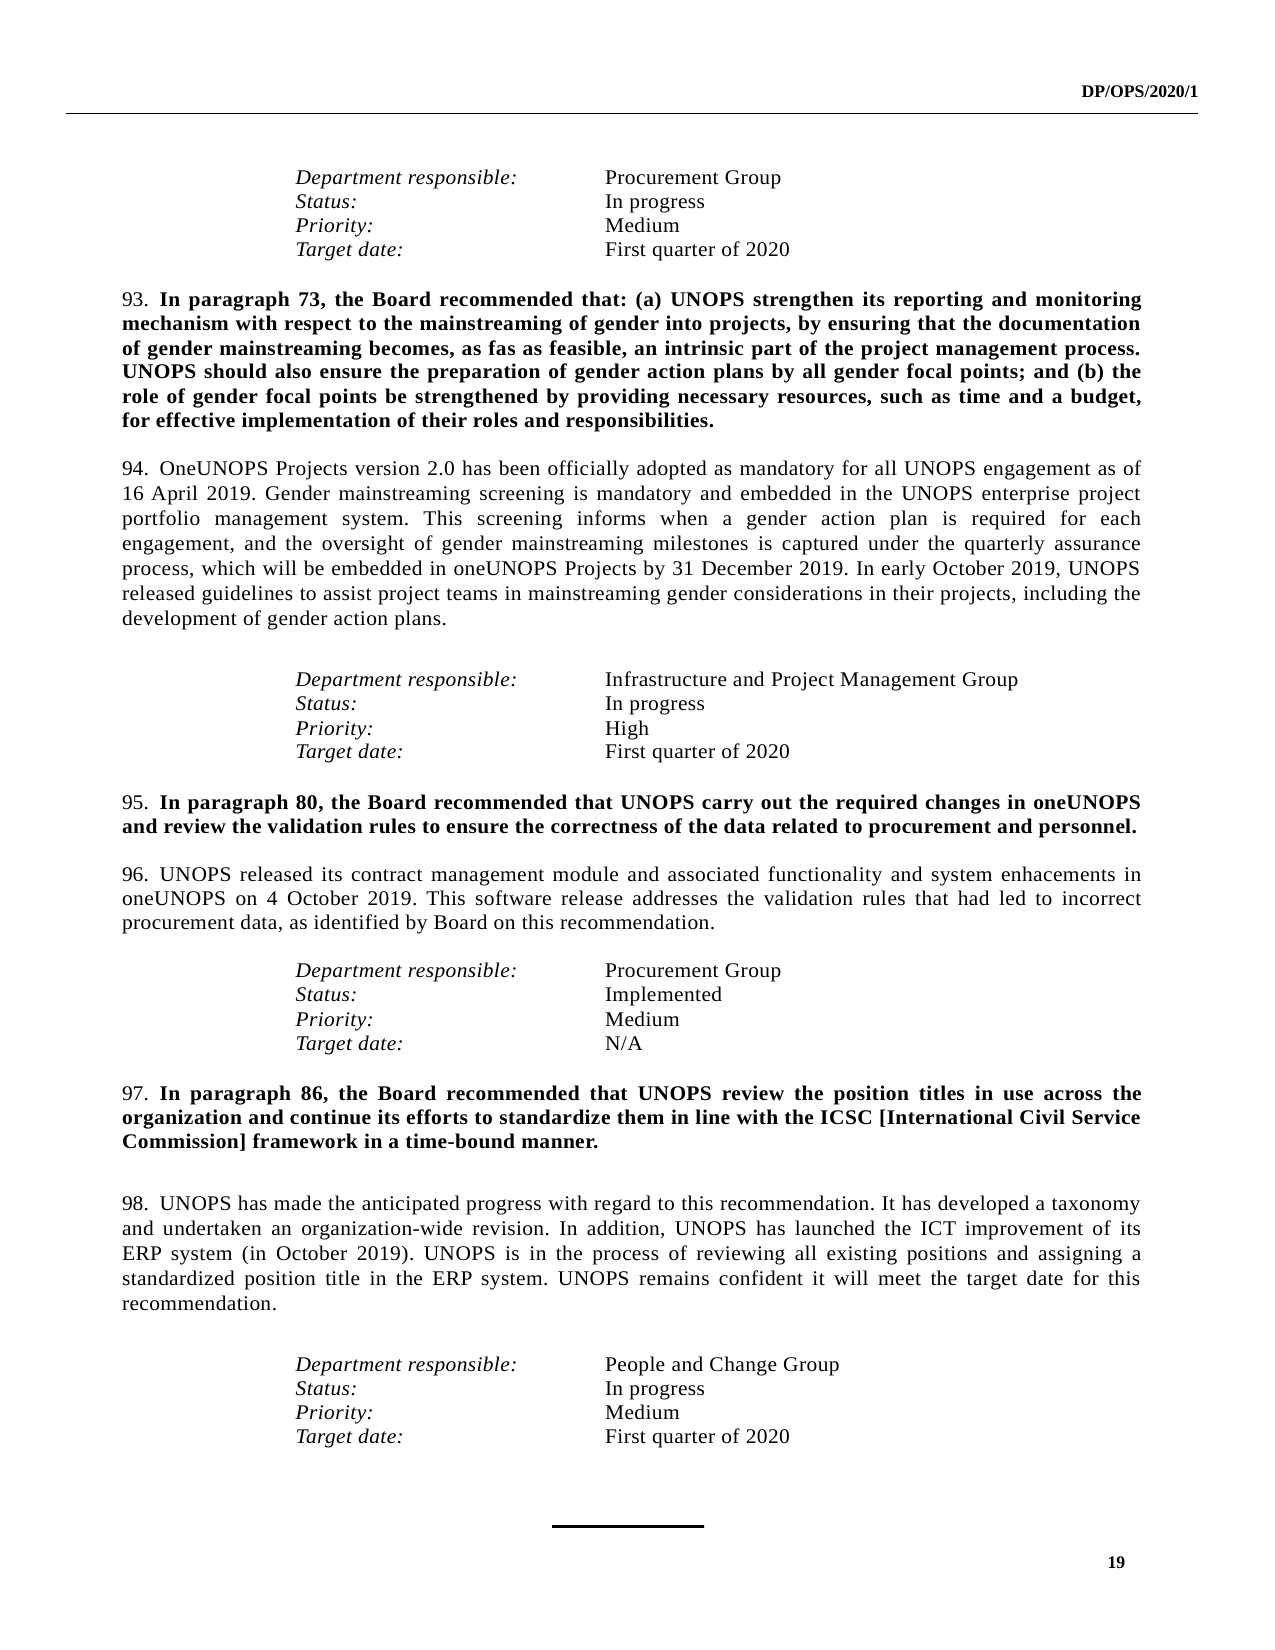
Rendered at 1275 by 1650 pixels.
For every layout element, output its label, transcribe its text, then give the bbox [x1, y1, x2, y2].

table_header Department responsible: [219, 165, 528, 189]
table_cell Medium [528, 1400, 1052, 1424]
table_cell First quarter of 2020 [528, 237, 1052, 261]
table_cell First quarter of 2020 [528, 1424, 1052, 1448]
list UNOPS released its contract management module and associated functionality and system enhacements in oneUNOPS on 4 October 2019. This software release addresses the validation rules that had led to incorrect procurement data, as identified by Board on this recommendation. [122, 862, 1144, 934]
table_cell Status: [219, 983, 528, 1006]
table_cell Priority: [219, 715, 528, 739]
table_cell Priority: [219, 1006, 528, 1031]
list In paragraph 86, the Board recommended that UNOPS review the position titles in use across the organization and continue its efforts to standardize them in line with the ICSC [International Civil Service Commission] framework in a time-bound manner. [122, 1081, 1144, 1153]
table_cell In progress [528, 691, 1052, 715]
table_cell In progress [528, 189, 1052, 213]
list In paragraph 73, the Board recommended that: (a) UNOPS strengthen its reporting and monitoring mechanism with respect to the mainstreaming of gender into projects, by ensuring that the documentation of gender mainstreaming becomes, as fas as feasible, an intrinsic part of the project management process. UNOPS should also ensure the preparation of gender action plans by all gender focal points; and (b) the role of gender focal points be strengthened by providing necessary resources, such as time and a budget, for effective implementation of their roles and responsibilities. [122, 287, 1144, 432]
table_cell Target date: [219, 740, 528, 763]
table_cell First quarter of 2020 [528, 740, 1052, 763]
table_cell N/A [528, 1031, 1052, 1054]
table_cell Priority: [219, 1400, 528, 1424]
list OneUNOPS Projects version 2.0 has been officially adopted as mandatory for all UNOPS engagement as of 16 April 2019. Gender mainstreaming screening is mandatory and embedded in the UNOPS enterprise project portfolio management system. This screening informs when a gender action plan is required for each engagement, and the oversight of gender mainstreaming milestones is captured under the quarterly assurance process, which will be embedded in oneUNOPS Projects by 31 December 2019. In early October 2019, UNOPS released guidelines to assist project teams in mainstreaming gender considerations in their projects, including the development of gender action plans. [122, 456, 1144, 631]
table_cell Medium [528, 213, 1052, 237]
table_header Procurement Group [528, 165, 1052, 189]
table_cell Target date: [219, 1031, 528, 1054]
table_header Department responsible: [219, 1352, 528, 1376]
table_cell Priority: [219, 213, 528, 237]
table_cell In progress [528, 1376, 1052, 1400]
table_cell Status: [219, 691, 528, 715]
table_cell Status: [219, 1376, 528, 1400]
table_header Department responsible: [219, 667, 528, 691]
table_cell Target date: [219, 237, 528, 261]
table_cell Target date: [219, 1424, 528, 1448]
table_header Infrastructure and Project Management Group [528, 667, 1052, 691]
table_header Procurement Group [528, 958, 1052, 982]
table_header People and Change Group [528, 1352, 1052, 1376]
list UNOPS has made the anticipated progress with regard to this recommendation. It has developed a taxonomy and undertaken an organization-wide revision. In addition, UNOPS has launched the ICT improvement of its ERP system (in October 2019). UNOPS is in the process of reviewing all existing positions and assigning a standardized position title in the ERP system. UNOPS remains confident it will meet the target date for this recommendation. [122, 1191, 1144, 1316]
table_cell Implemented [528, 983, 1052, 1006]
list In paragraph 80, the Board recommended that UNOPS carry out the required changes in oneUNOPS and review the validation rules to ensure the correctness of the data related to procurement and personnel. [122, 790, 1144, 838]
table_header Department responsible: [219, 958, 528, 982]
table_cell High [528, 715, 1052, 739]
table_cell Status: [219, 189, 528, 213]
table_cell Medium [528, 1006, 1052, 1031]
